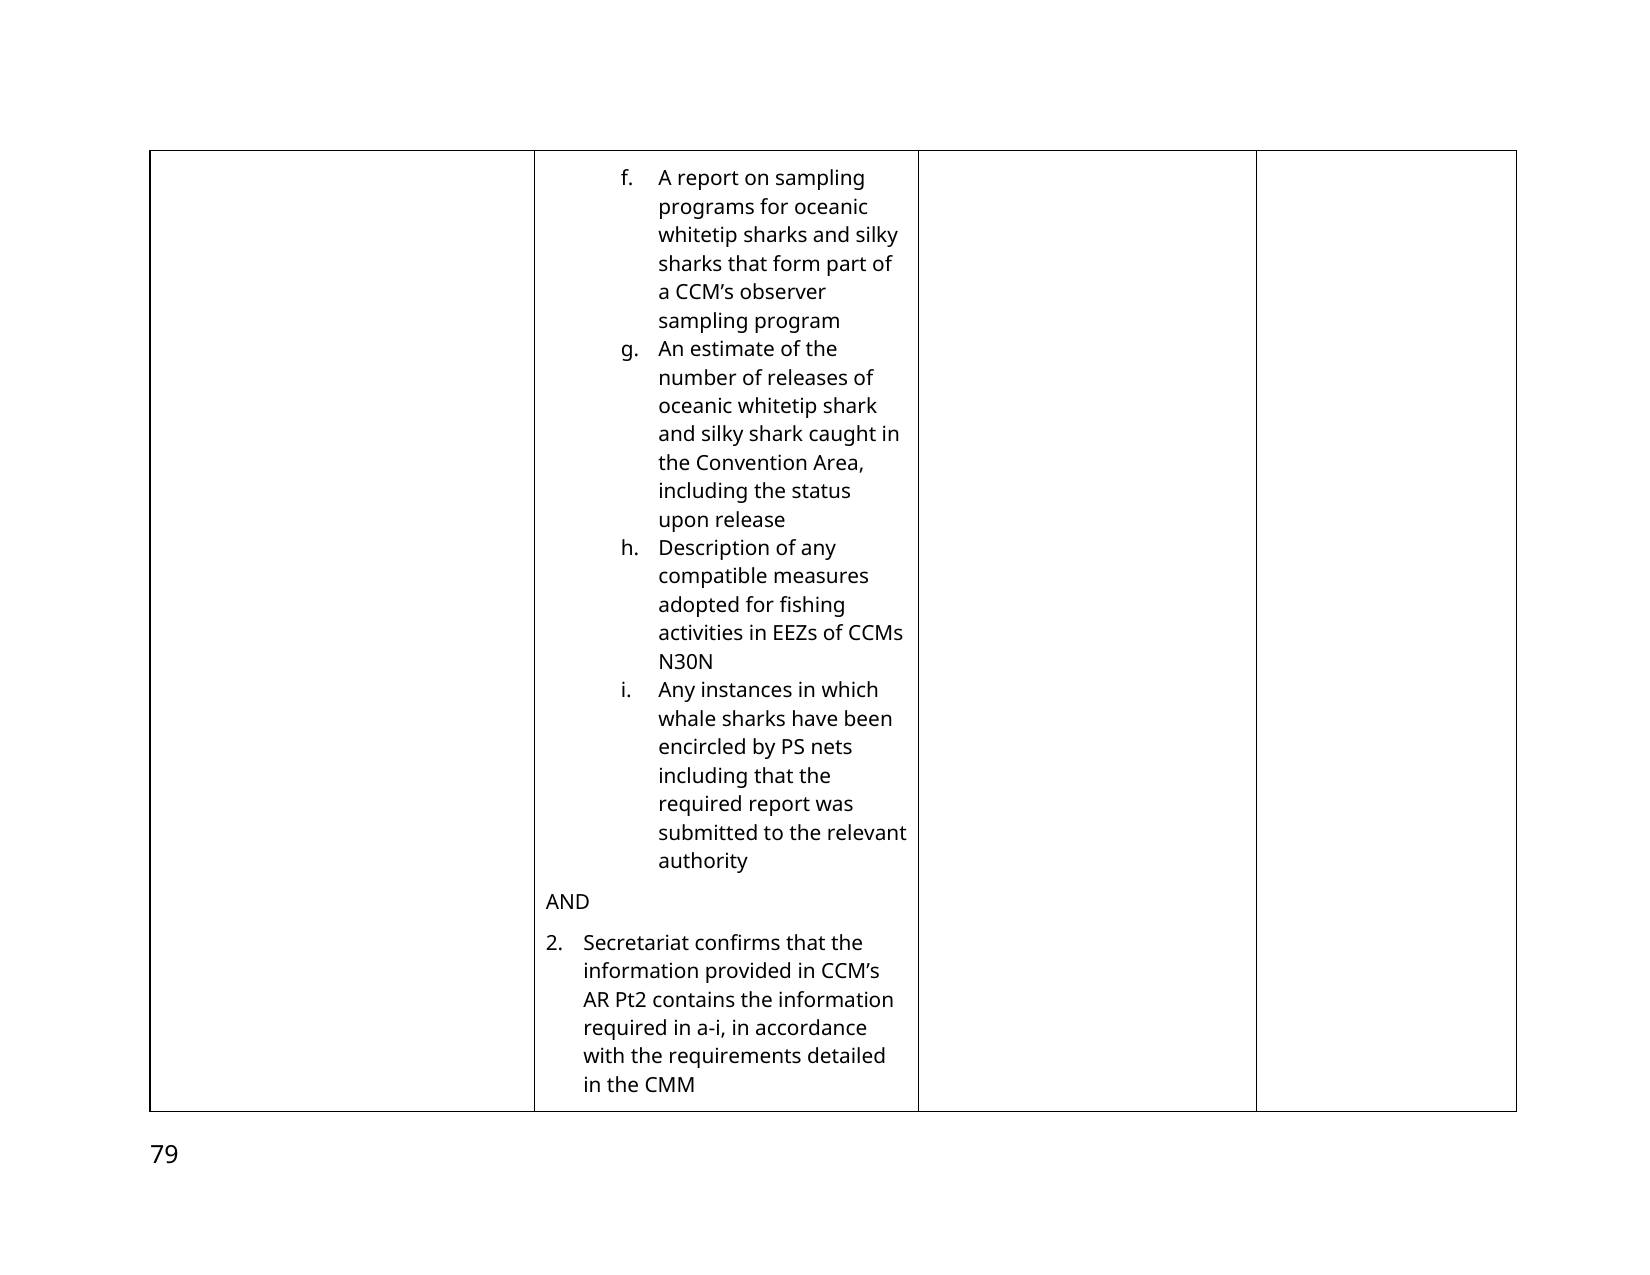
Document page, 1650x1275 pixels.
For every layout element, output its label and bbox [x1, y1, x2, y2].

table_cell [919, 151, 1256, 1111]
table_cell [151, 151, 534, 1111]
table_cell [535, 151, 918, 1111]
table_cell [1257, 151, 1516, 1111]
